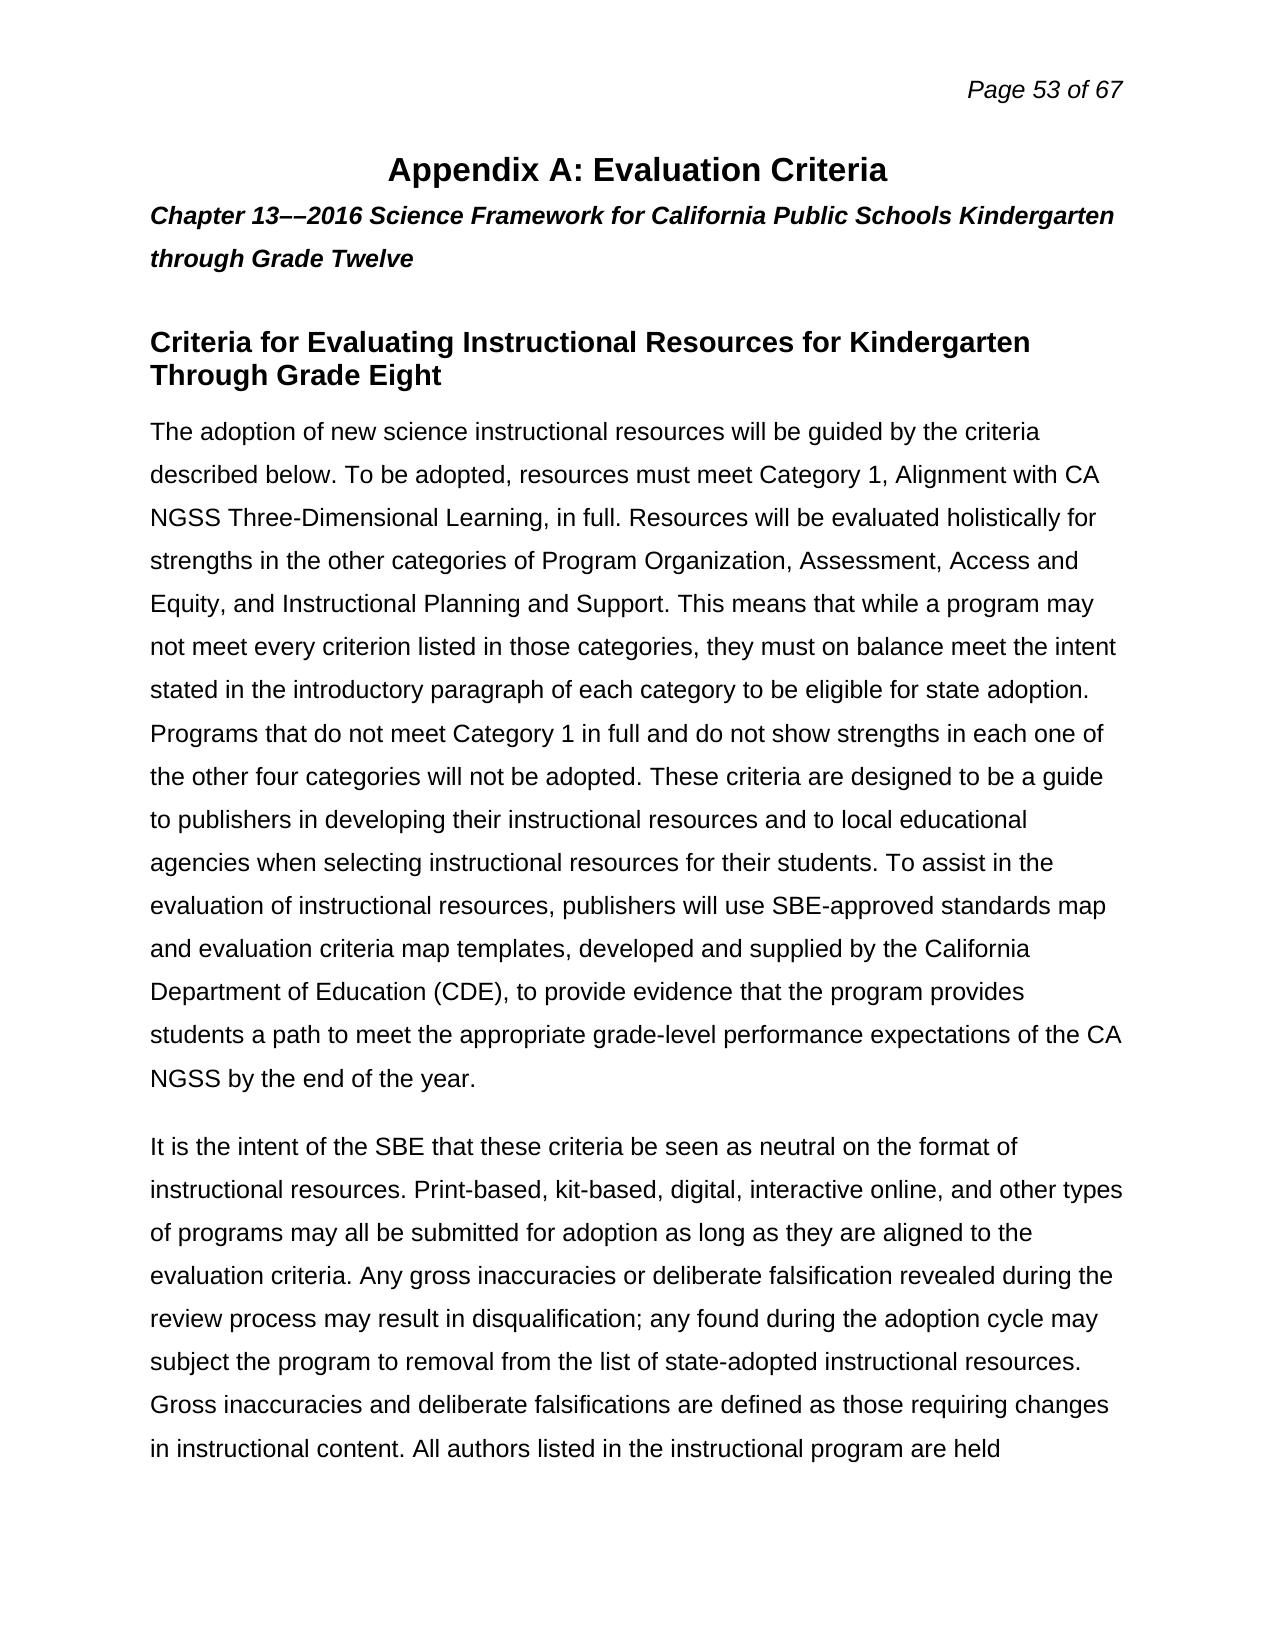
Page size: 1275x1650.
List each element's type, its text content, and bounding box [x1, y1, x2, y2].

text The adoption of new science instructional resources will be guided by the criteria described below. To be adopted, resources must meet Category 1, Alignment with CA NGSS Three-Dimensional Learning, in full. Resources will be evaluated holistically for strengths in the other categories of Program Organization, Assessment, Access and Equity, and Instructional Planning and Support. This means that while a program may not meet every criterion listed in those categories, they must on balance meet the intent stated in the introductory paragraph of each category to be eligible for state adoption. Programs that do not meet Category 1 in full and do not show strengths in each one of the other four categories will not be adopted. These criteria are designed to be a guide to publishers in developing their instructional resources and to local educational agencies when selecting instructional resources for their students. To assist in the evaluation of instructional resources, publishers will use SBE-approved standards map and evaluation criteria map templates, developed and supplied by the California Department of Education (CDE), to provide evidence that the program provides students a path to meet the appropriate grade-level performance expectations of the CA NGSS by the end of the year. [150, 417, 1125, 1092]
text Chapter 13––2016 Science Framework for California Public Schools Kindergarten through Grade Twelve [150, 201, 1125, 273]
subtitle Appendix A: Evaluation Criteria [150, 150, 1125, 188]
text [150, 1132, 1125, 1462]
subtitle Criteria for Evaluating Instructional Resources for Kindergarten Through Grade Eight [150, 325, 1125, 392]
